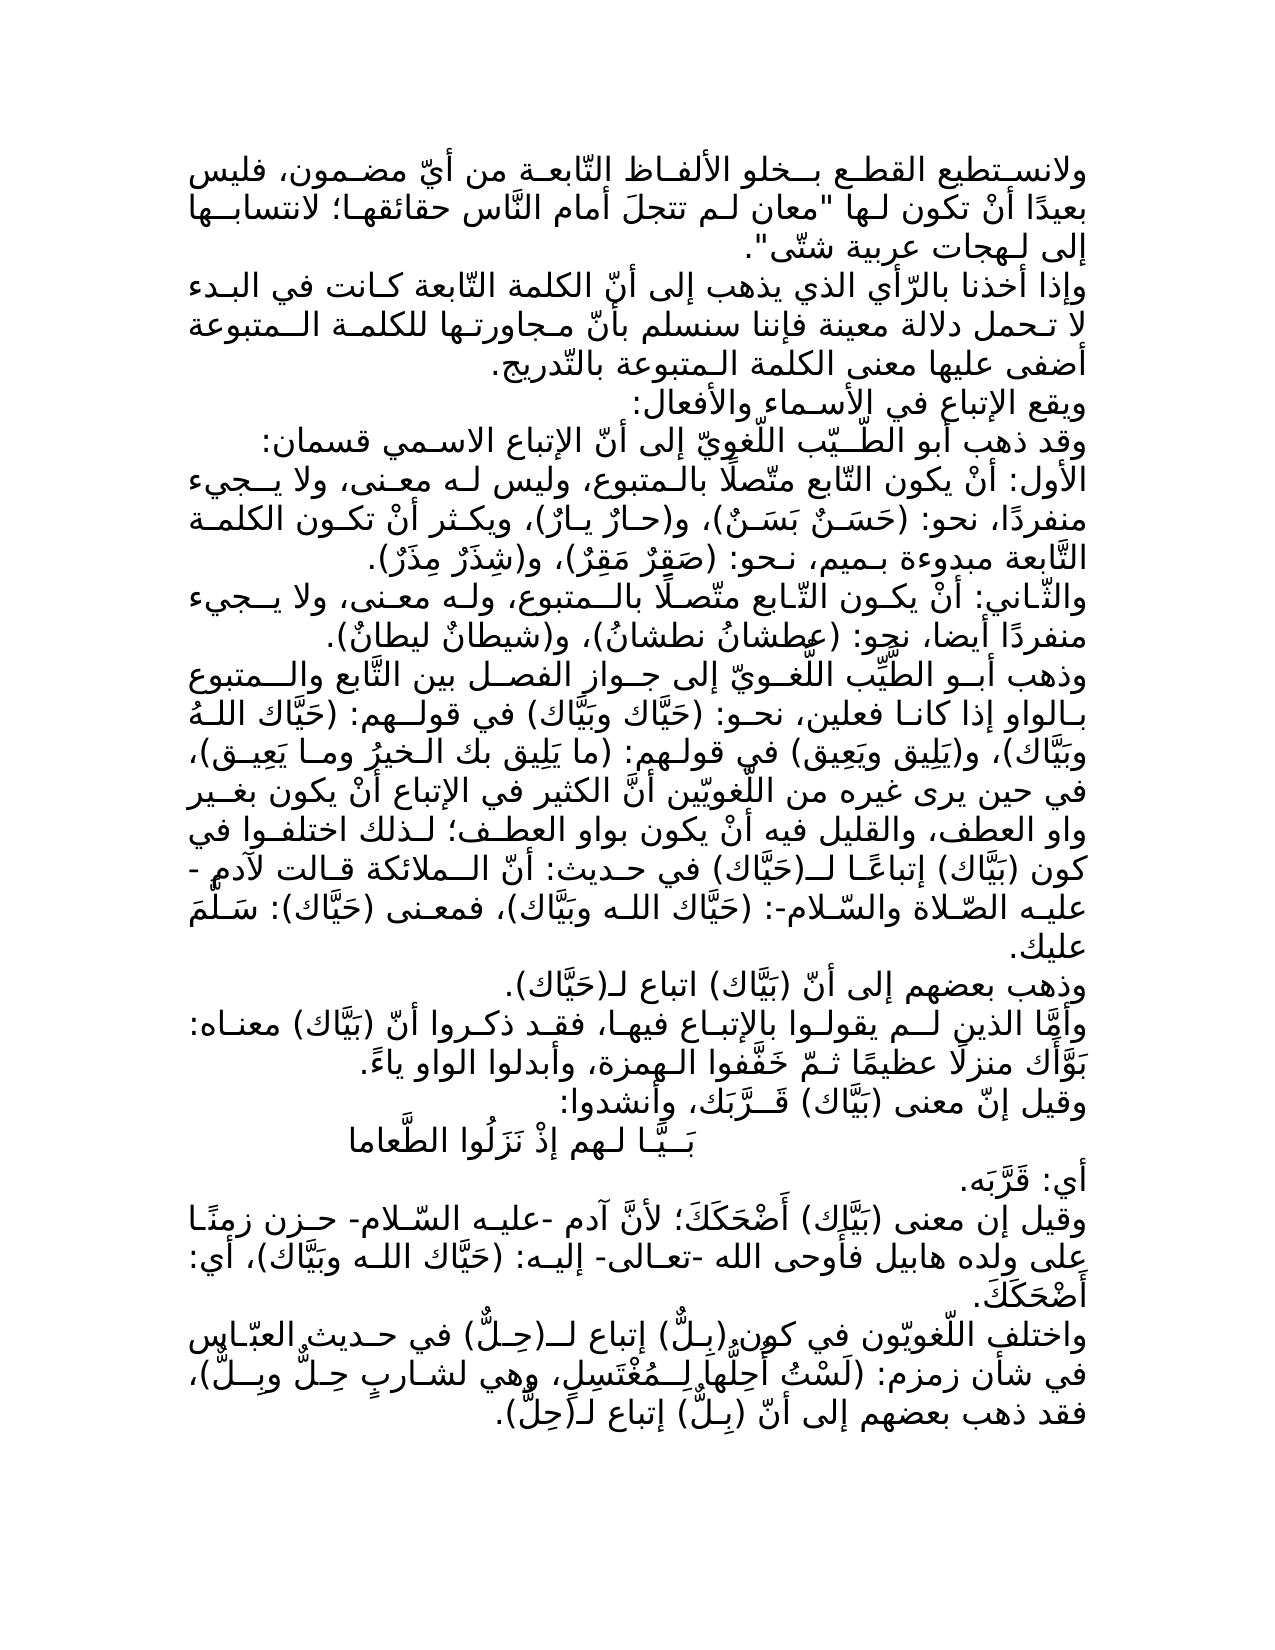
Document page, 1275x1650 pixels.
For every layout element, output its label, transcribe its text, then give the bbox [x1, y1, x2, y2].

text وأمَّا الذين لـم يقولوا بالإتباع فيها، فقد ذكروا أنّ (بَيَّاك) معناه: بَوَّأَك منزلًا عظيمًا ثـمّ خَفَّفوا الـهمزة، وأبدلوا الواو ياءً. [187, 1005, 1087, 1082]
text وذهب أبو الطَّيِّب اللُّغويّ إلى جواز الفصل بين التَّابع والـمتبوع بالواو إذا كانا فعلين، نحو: (حَيَّاك وبَيَّاك) في قولـهم: (حَيَّاك اللهُ وبَيَّاك)، و(يَلِيق ويَعِيق) في قولـهم: (ما يَلِيق بك الـخيرُ وما يَعِيق)، في حين يرى غيره من اللّغويّين أنَّ الكثير في الإتباع أنْ يكون بغير واو العطف، والقليل فيه أنْ يكون بواو العطف؛ لذلك اختلفوا في كون (بَيَّاك) إتباعًا لـ(حَيَّاك) في حديث: أنّ الـملائكة قالت لآدم -عليه الصّلاة والسّلام-: (حَيَّاك الله وبَيَّاك)، فمعنى (حَيَّاك): سَلَّمَ عليك. [187, 655, 1087, 966]
text وقد ذهب أبو الطّــيّب اللّغويّ إلى أنّ الإتباع الاسـمي قسمان: [187, 422, 1087, 461]
text والثّاني: أنْ يكون التّابع متّصلًا بالـمتبوع، وله معنى، ولا يـجيء منفردًا أيضا، نحو: (عطشانُ نطشانُ)، و(شيطانٌ ليطانٌ). [187, 577, 1087, 655]
text وقيل إنّ معنى (بَيَّاك) قَــرَّبَك، وأنشدوا: [187, 1082, 1087, 1121]
text وذهب بعضهم إلى أنّ (بَيَّاك) اتباع لـ(حَيَّاك). [187, 966, 1087, 1005]
text وإذا أخذنا بالرّأي الذي يذهب إلى أنّ الكلمة التّابعة كانت في البدء لا تـحمل دلالة معينة فإننا سنسلم بأنّ مـجاورتـها للكلمة الـمتبوعة أضفى عليها معنى الكلمة الـمتبوعة بالتّدريج. [187, 267, 1087, 383]
text ولانستطيع القطع بـخلو الألفاظ التّابعة من أيّ مضمون، فليس بعيدًا أنْ تكون لـها "معان لـم تتجلَ أمام النَّاس حقائقها؛ لانتسابـها إلى لـهجات عربية شتّى". [187, 150, 1087, 267]
text الأول: أنْ يكون التّابع متّصلًا بالـمتبوع، وليس له معنى، ولا يـجيء منفردًا، نحو: (حَسَنٌ بَسَنٌ)، و(حارٌ يارٌ)، ويكثر أنْ تكون الكلمة التَّابعة مبدوءة بـميم، نـحو: (صَقِرٌ مَقِرٌ)، و(شِذَرٌ مِذَرٌ). [187, 461, 1087, 577]
text وقيل إن معنى (بَيَّاك) أَضْحَكَكَ؛ لأنَّ آدم -عليه السّلام- حزن زمنًا على ولده هابيل فأَوحى الله -تعالى- إليه: (حَيَّاك الله وبَيَّاك)، أي: أَضْحَكَكَ. [187, 1199, 1087, 1316]
text بَــيَّـا لـهم إذْ نَزَلُوا الطَّعاما [187, 1121, 1087, 1160]
text أي: قَرَّبَه. [187, 1160, 1087, 1199]
text ويقع الإتباع في الأسـماء والأفعال: [187, 383, 1087, 422]
text واختلف اللّغويّون في كون (بِـلٌّ) إتباع لـ(حِلٌّ) في حديث العبّاس في شأن زمزم: (لَسْتُ أُحِلُّها لِـمُغْتَسِلٍ، وهي لشاربٍ حِلٌّ وبِـلٌّ)، فقد ذهب بعضهم إلى أنّ (بِـلٌّ) إتباع لـ(حِلٌّ). [187, 1316, 1087, 1432]
